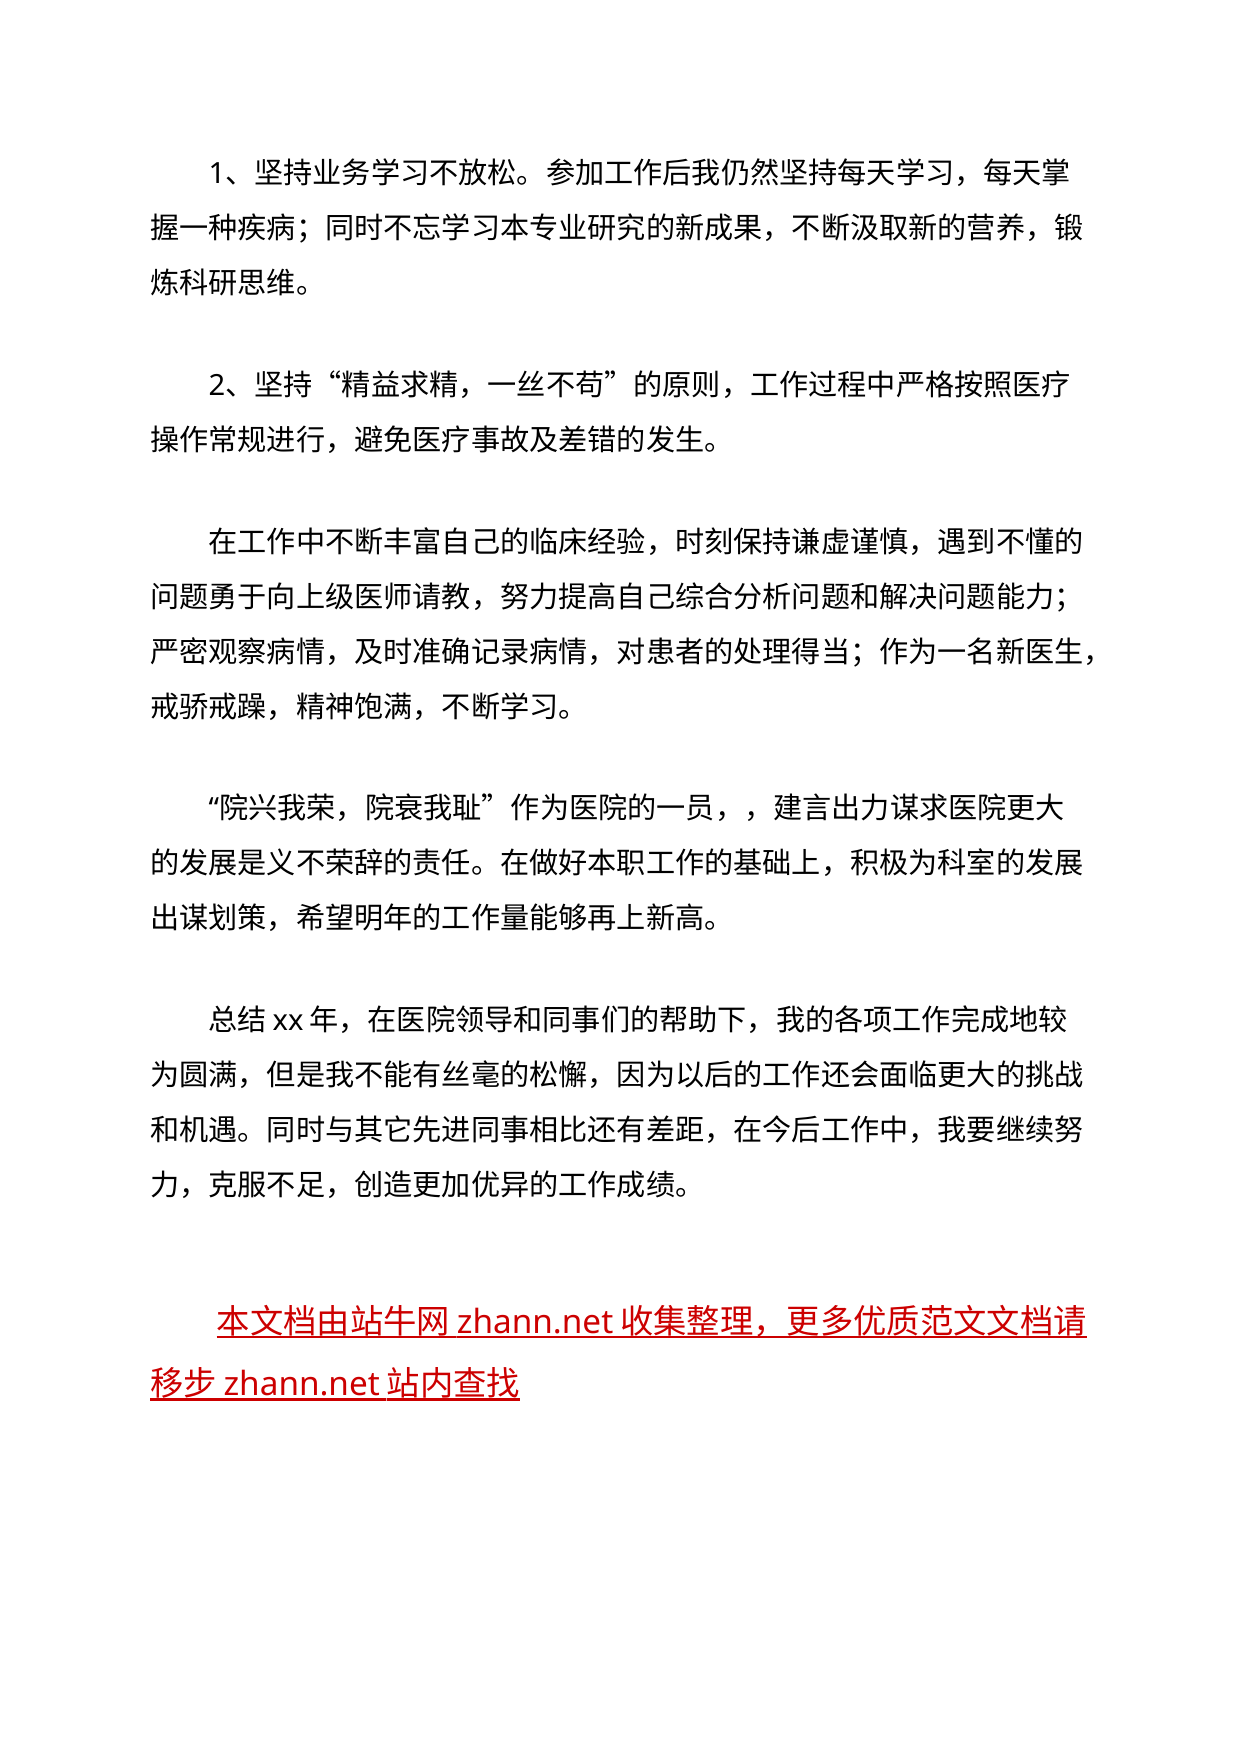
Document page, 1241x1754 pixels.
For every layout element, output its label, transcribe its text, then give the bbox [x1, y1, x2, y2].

text 1、坚持业务学习不放松。参加工作后我仍然坚持每天学习，每天掌握一种疾病；同时不忘学习本专业研究的新成果，不断汲取新的营养，锻炼科研思维。 [150, 150, 1090, 302]
text 本文档由站牛网zhann.net收集整理，更多优质范文文档请移步zhann.net站内查找 [150, 1294, 1090, 1406]
text 总结xx年，在医院领导和同事们的帮助下，我的各项工作完成地较为圆满，但是我不能有丝毫的松懈，因为以后的工作还会面临更大的挑战和机遇。同时与其它先进同事相比还有差距，在今后工作中，我要继续努力，克服不足，创造更加优异的工作成绩。 [150, 997, 1090, 1204]
text “院兴我荣，院衰我耻”作为医院的一员，，建言出力谋求医院更大的发展是义不荣辞的责任。在做好本职工作的基础上，积极为科室的发展出谋划策，希望明年的工作量能够再上新高。 [150, 785, 1090, 937]
text 在工作中不断丰富自己的临床经验，时刻保持谦虚谨慎，遇到不懂的问题勇于向上级医师请教，努力提高自己综合分析问题和解决问题能力；严密观察病情，及时准确记录病情，对患者的处理得当；作为一名新医生，戒骄戒躁，精神饱满，不断学习。 [150, 518, 1090, 725]
text 2、坚持“精益求精，一丝不苟”的原则，工作过程中严格按照医疗操作常规进行，避免医疗事故及差错的发生。 [150, 362, 1090, 459]
